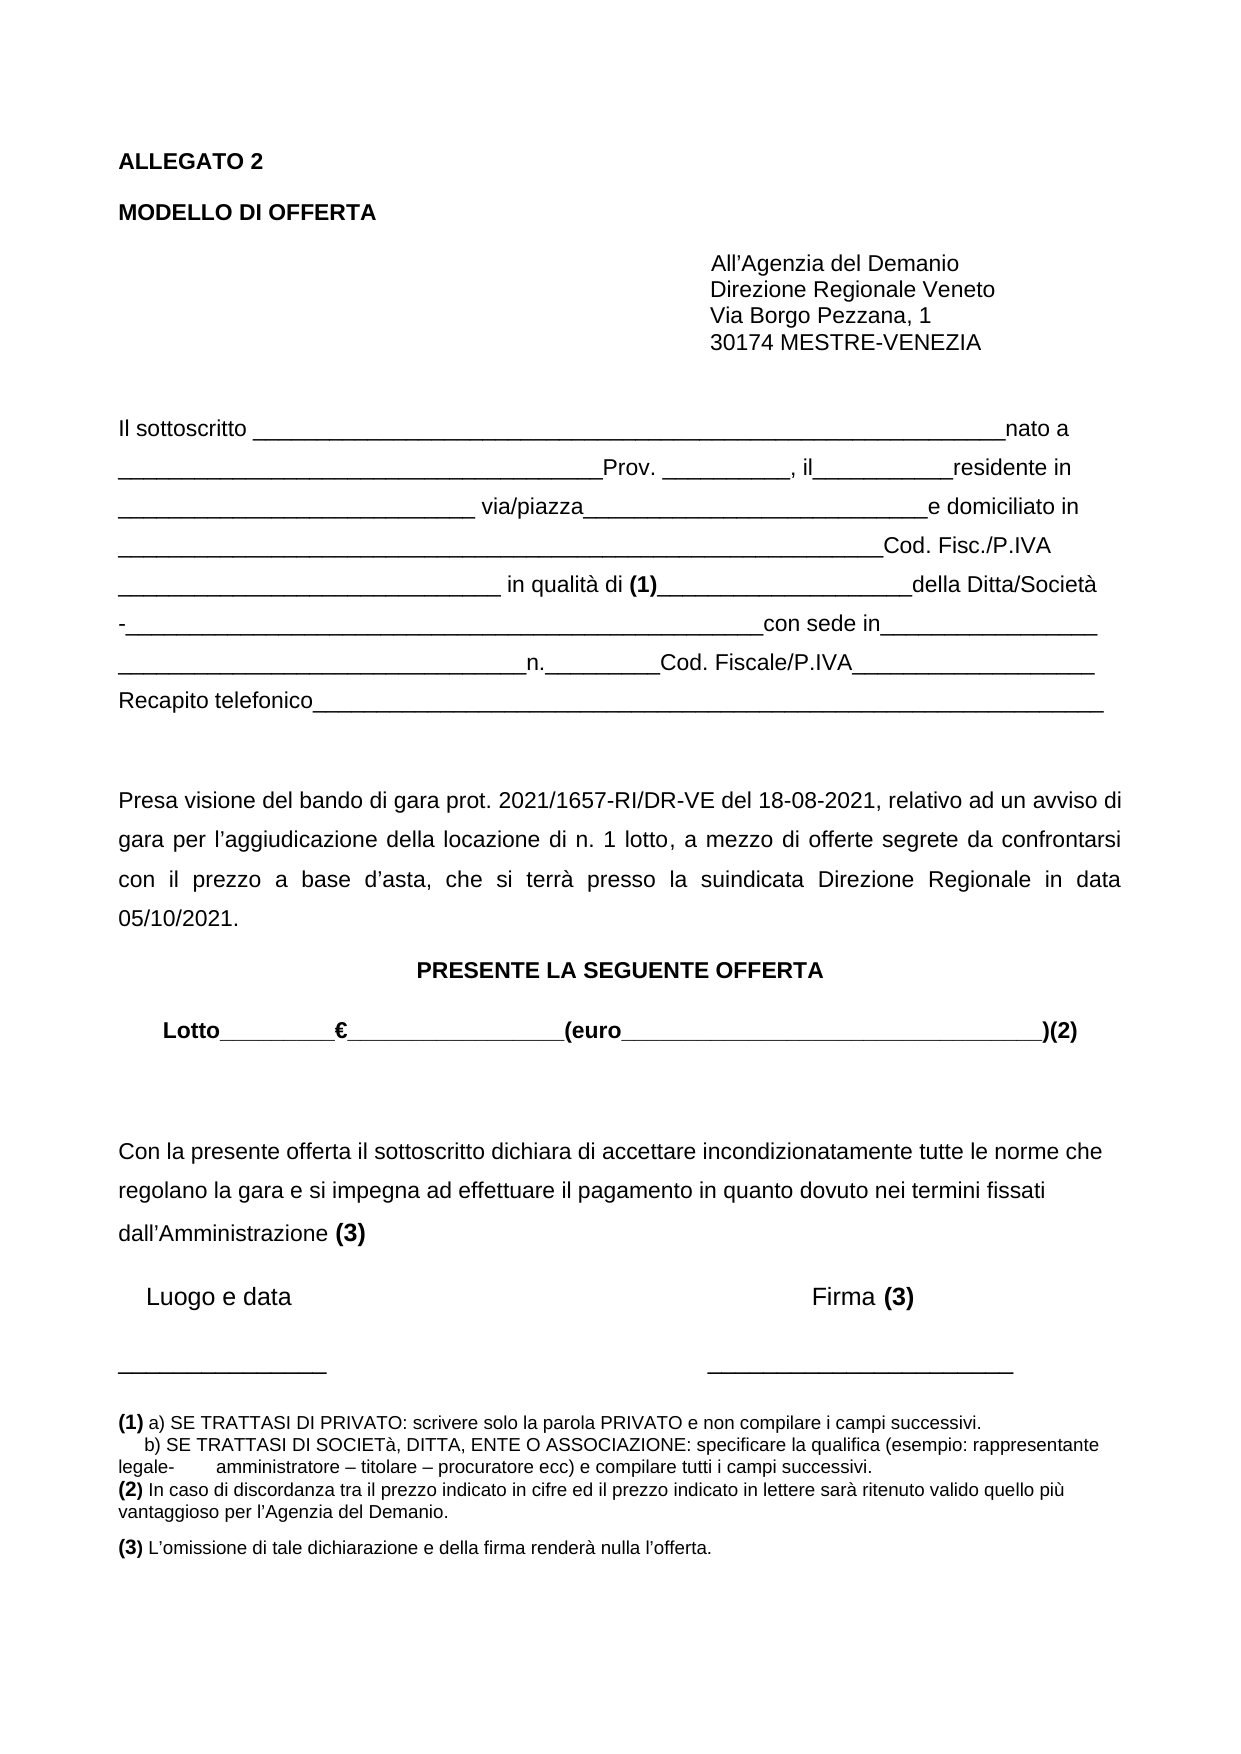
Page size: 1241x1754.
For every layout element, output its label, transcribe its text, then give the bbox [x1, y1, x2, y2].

text Con la presente offerta il sottoscritto dichiara di accettare incondizionatamente tutte le norme che regolano la gara e si impegna ad effettuare il pagamento in quanto dovuto nei termini fissati dall’Amministrazione (3) [118, 1138, 1122, 1247]
text ______________________________ in qualità di (1)____________________della Ditta/Società [118, 571, 1122, 597]
text _______________ ______________________ [118, 1346, 1122, 1375]
text All’Agenzia del Demanio [118, 250, 1122, 276]
text (1) a) SE TRATTASI DI PRIVATO: scrivere solo la parola PRIVATO e non compilare i campi successivi. [118, 1410, 1122, 1434]
text ____________________________________________________________Cod. Fisc./P.IVA [118, 532, 1122, 558]
text MODELLO DI OFFERTA [118, 199, 1122, 225]
text Luogo e data Firma (3) [118, 1282, 1122, 1311]
text ____________________________ via/piazza___________________________e domiciliato in [118, 493, 1122, 519]
text Via Borgo Pezzana, 1 [118, 302, 1122, 329]
text ALLEGATO 2 [118, 148, 1122, 174]
text Lotto_________€_________________(euro_________________________________)(2) [118, 1017, 1122, 1044]
text Presa visione del bando di gara prot. 2021/1657-RI/DR-VE del 18-08-2021, relativo ad un avviso di gara per l’aggiudicazione della locazione di n. 1 lotto, a mezzo di offerte segrete da confrontarsi con il prezzo a base d’asta, che si terrà presso la suindicata Direzione Regionale in data 05/10/2021. [118, 787, 1122, 931]
text 30174 MESTRE-VENEZIA [118, 329, 1122, 355]
text ______________________________________Prov. __________, il___________residente in [118, 454, 1122, 481]
text b) SE TRATTASI DI SOCIETà, DITTA, ENTE O ASSOCIAZIONE: specificare la qualifica (esempio: rappresentante legale- amministratore – titolare – procuratore ecc) e compilare tutti i campi successivi. [118, 1434, 1122, 1477]
text (2) In caso di discordanza tra il prezzo indicato in cifre ed il prezzo indicato in lettere sarà ritenuto valido quello più vantaggioso per l’Agenzia del Demanio. [118, 1477, 1122, 1523]
text ________________________________n._________Cod. Fiscale/P.IVA___________________ [118, 648, 1122, 675]
text (3) L’omissione di tale dichiarazione e della firma renderà nulla l’offerta. [118, 1535, 1122, 1559]
text PRESENTE LA SEGUENTE OFFERTA [118, 957, 1122, 983]
text Recapito telefonico______________________________________________________________ [118, 687, 1122, 714]
text Direzione Regionale Veneto [118, 276, 1122, 302]
text Il sottoscritto ___________________________________________________________nato a [118, 415, 1122, 442]
text -__________________________________________________con sede in_________________ [118, 610, 1122, 636]
